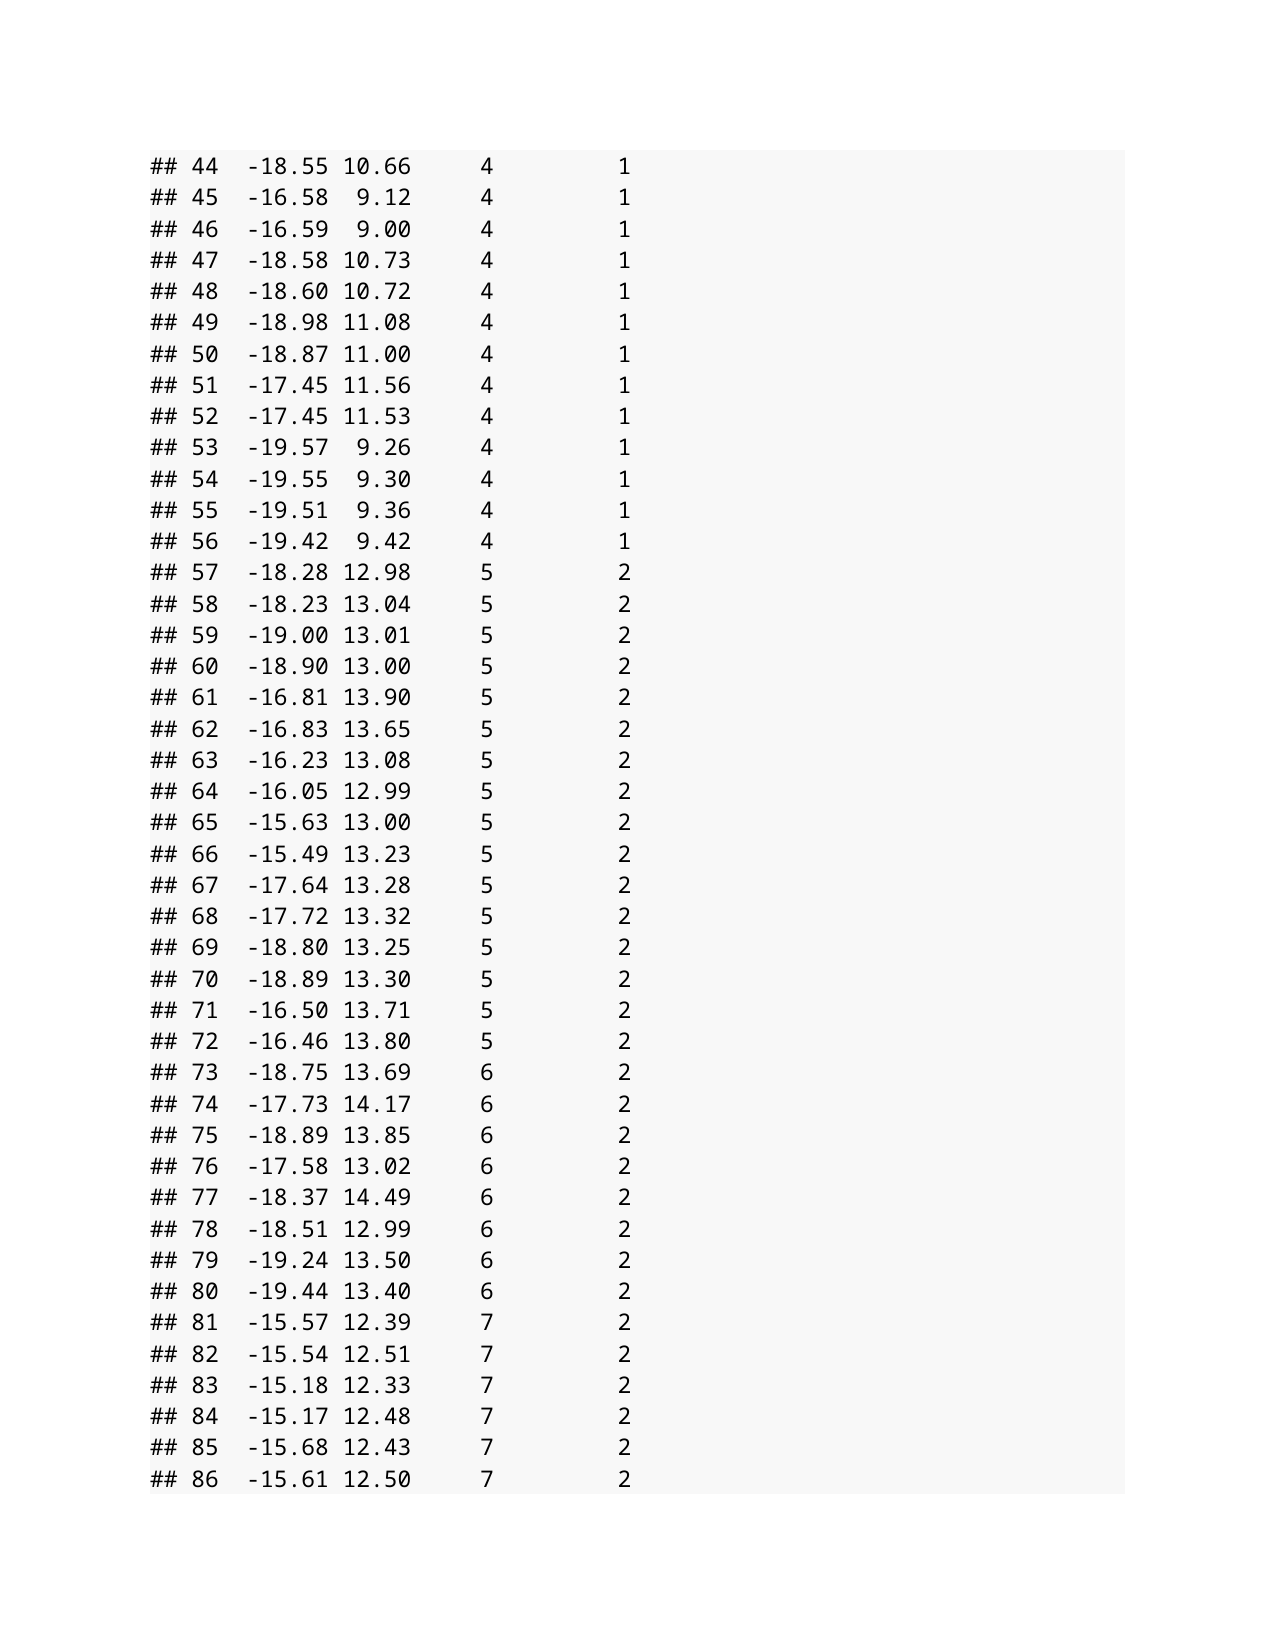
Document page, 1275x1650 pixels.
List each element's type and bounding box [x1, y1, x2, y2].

text [150, 150, 1125, 1494]
